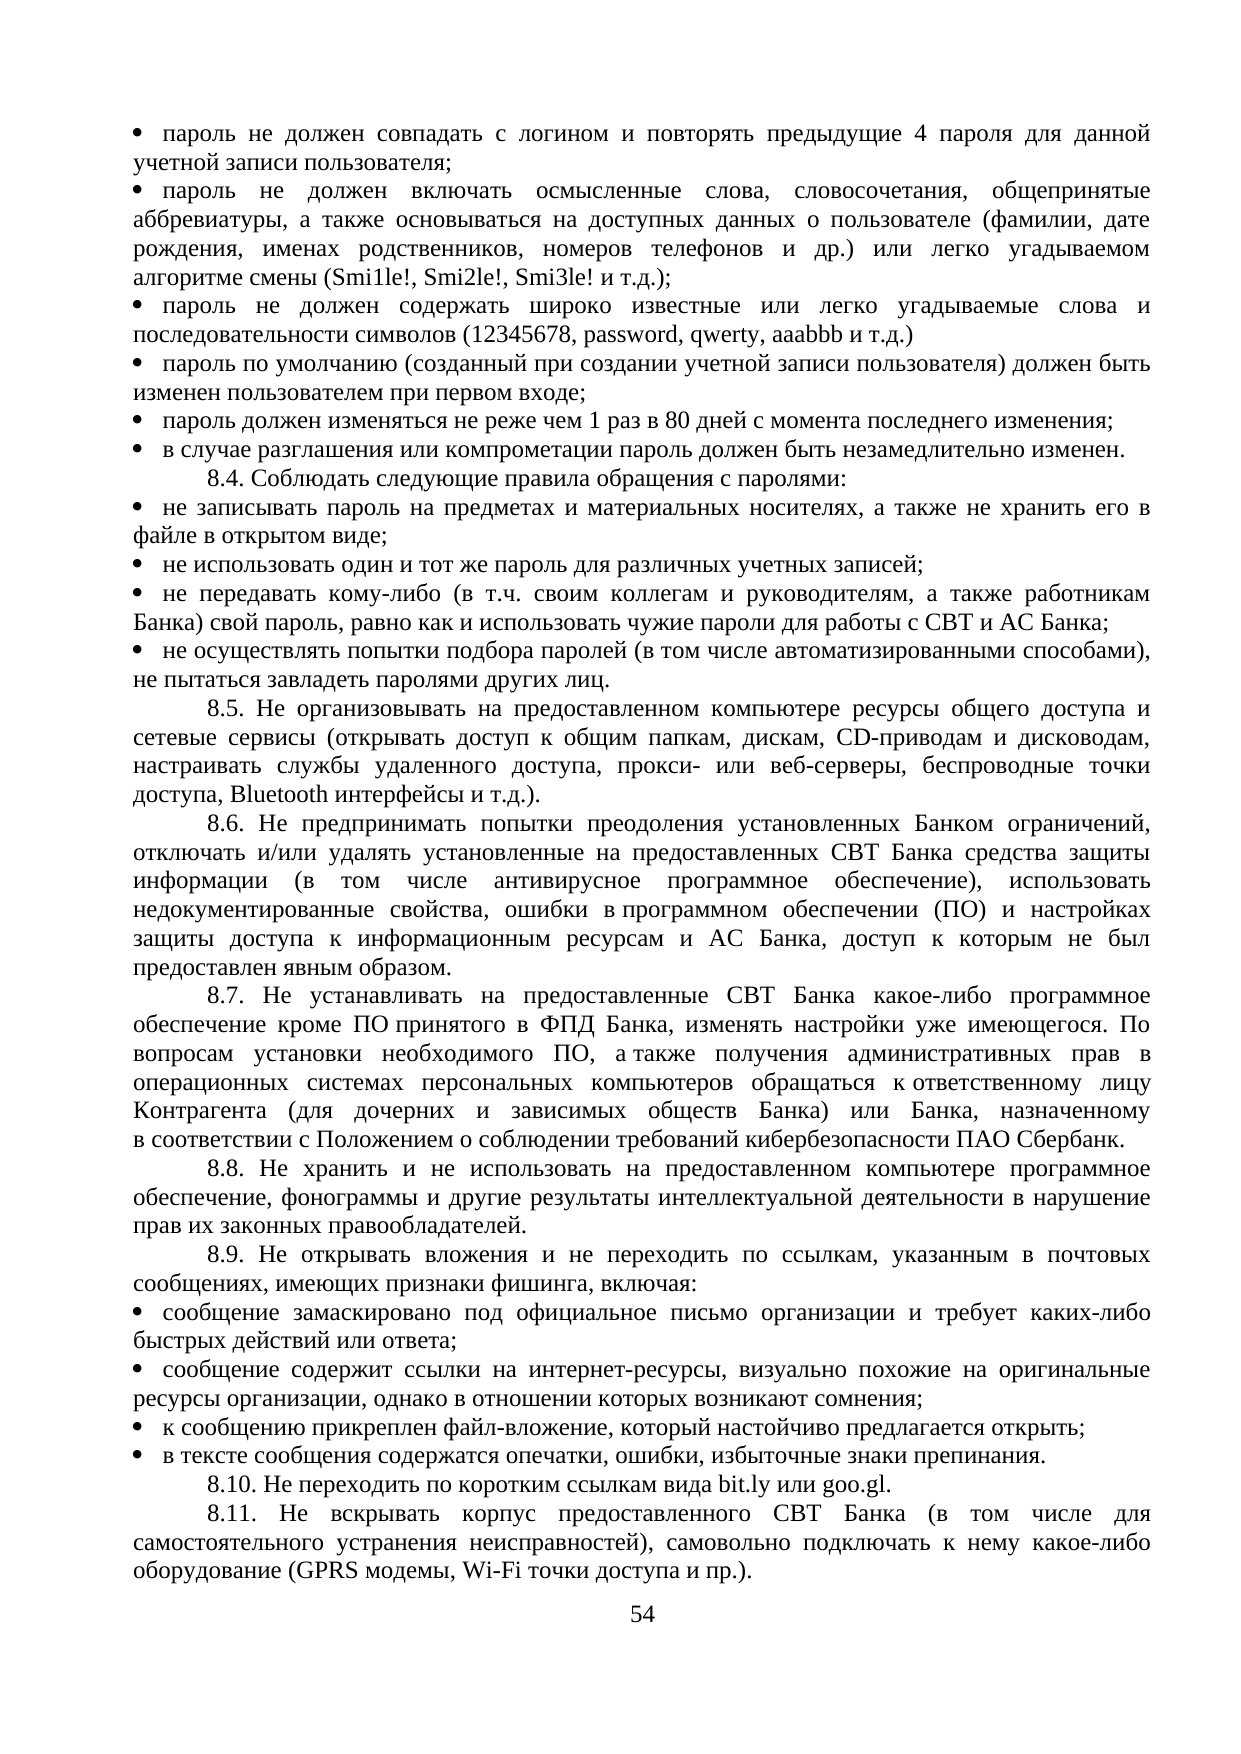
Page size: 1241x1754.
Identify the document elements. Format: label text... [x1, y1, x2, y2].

list в случае разглашения или компрометации пароль должен быть незамедлительно изменен. [133, 434, 1152, 463]
list 8.9. Не открывать вложения и не переходить по ссылкам, указанным в почтовых сообщениях, имеющих признаки фишинга, включая: [133, 1239, 1152, 1297]
list 8.8. Не хранить и не использовать на предоставленном компьютере программное обеспечение, фонограммы и другие результаты интеллектуальной деятельности в нарушение прав их законных правообладателей. [133, 1153, 1152, 1239]
list 8.7. Не устанавливать на предоставленные СВТ Банка какое-либо программное обеспечение кроме ПО принятого в ФПД Банка, изменять настройки уже имеющегося. По вопросам установки необходимого ПО, а также получения административных прав в операционных системах персональных компьютеров обращаться к ответственному лицу Контрагента (для дочерних и зависимых обществ Банка) или Банка, назначенному в соответствии с Положением о соблюдении требований кибербезопасности ПАО Сбербанк. [133, 981, 1152, 1153]
list сообщение содержит ссылки на интернет-ресурсы, визуально похожие на оригинальные ресурсы организации, однако в отношении которых возникают сомнения; [133, 1354, 1152, 1412]
list не записывать пароль на предметах и материальных носителях, а также не хранить его в файле в открытом виде; [133, 492, 1152, 549]
list сообщение замаскировано под официальное письмо организации и требует каких-либо быстрых действий или ответа; [133, 1297, 1152, 1354]
list пароль не должен совпадать с логином и повторять предыдущие 4 пароля для данной учетной записи пользователя; [133, 118, 1152, 176]
list пароль не должен включать осмысленные слова, словосочетания, общепринятые аббревиатуры, а также основываться на доступных данных о пользователе (фамилии, дате рождения, именах родственников, номеров телефонов и др.) или легко угадываемом алгоритме смены (Smi1le!, Smi2le!, Smi3le! и т.д.); [133, 176, 1152, 291]
list 8.4. Соблюдать следующие правила обращения с паролями: [133, 463, 1152, 492]
list в тексте сообщения содержатся опечатки, ошибки, избыточные знаки препинания. [133, 1441, 1152, 1469]
list пароль должен изменяться не реже чем 1 раз в 80 дней с момента последнего изменения; [133, 406, 1152, 434]
list 8.11. Не вскрывать корпус предоставленного СВТ Банка (в том числе для самостоятельного устранения неисправностей), самовольно подключать к нему какое-либо оборудование (GPRS модемы, Wi-Fi точки доступа и пр.). [133, 1498, 1152, 1584]
list к сообщению прикреплен файл-вложение, который настойчиво предлагается открыть; [133, 1412, 1152, 1441]
list не передавать кому-либо (в т.ч. своим коллегам и руководителям, а также работникам Банка) свой пароль, равно как и использовать чужие пароли для работы с СВТ и АС Банка; [133, 578, 1152, 636]
list пароль по умолчанию (созданный при создании учетной записи пользователя) должен быть изменен пользователем при первом входе; [133, 348, 1152, 406]
list 8.5. Не организовывать на предоставленном компьютере ресурсы общего доступа и сетевые сервисы (открывать доступ к общим папкам, дискам, CD-приводам и дисководам, настраивать службы удаленного доступа, прокси- или веб-серверы, беспроводные точки доступа, Bluetooth интерфейсы и т.д.). [133, 693, 1152, 808]
list 8.10. Не переходить по коротким ссылкам вида bit.ly или goo.gl. [133, 1469, 1152, 1498]
list 8.6. Не предпринимать попытки преодоления установленных Банком ограничений, отключать и/или удалять установленные на предоставленных СВТ Банка средства защиты информации (в том числе антивирусное программное обеспечение), использовать недокументированные свойства, ошибки в программном обеспечении (ПО) и настройках защиты доступа к информационным ресурсам и АС Банка, доступ к которым не был предоставлен явным образом. [133, 808, 1152, 981]
list не использовать один и тот же пароль для различных учетных записей; [133, 549, 1152, 578]
list не осуществлять попытки подбора паролей (в том числе автоматизированными способами), не пытаться завладеть паролями других лиц. [133, 636, 1152, 693]
list пароль не должен содержать широко известные или легко угадываемые слова и последовательности символов (12345678, password, qwerty, aaabbb и т.д.) [133, 291, 1152, 348]
